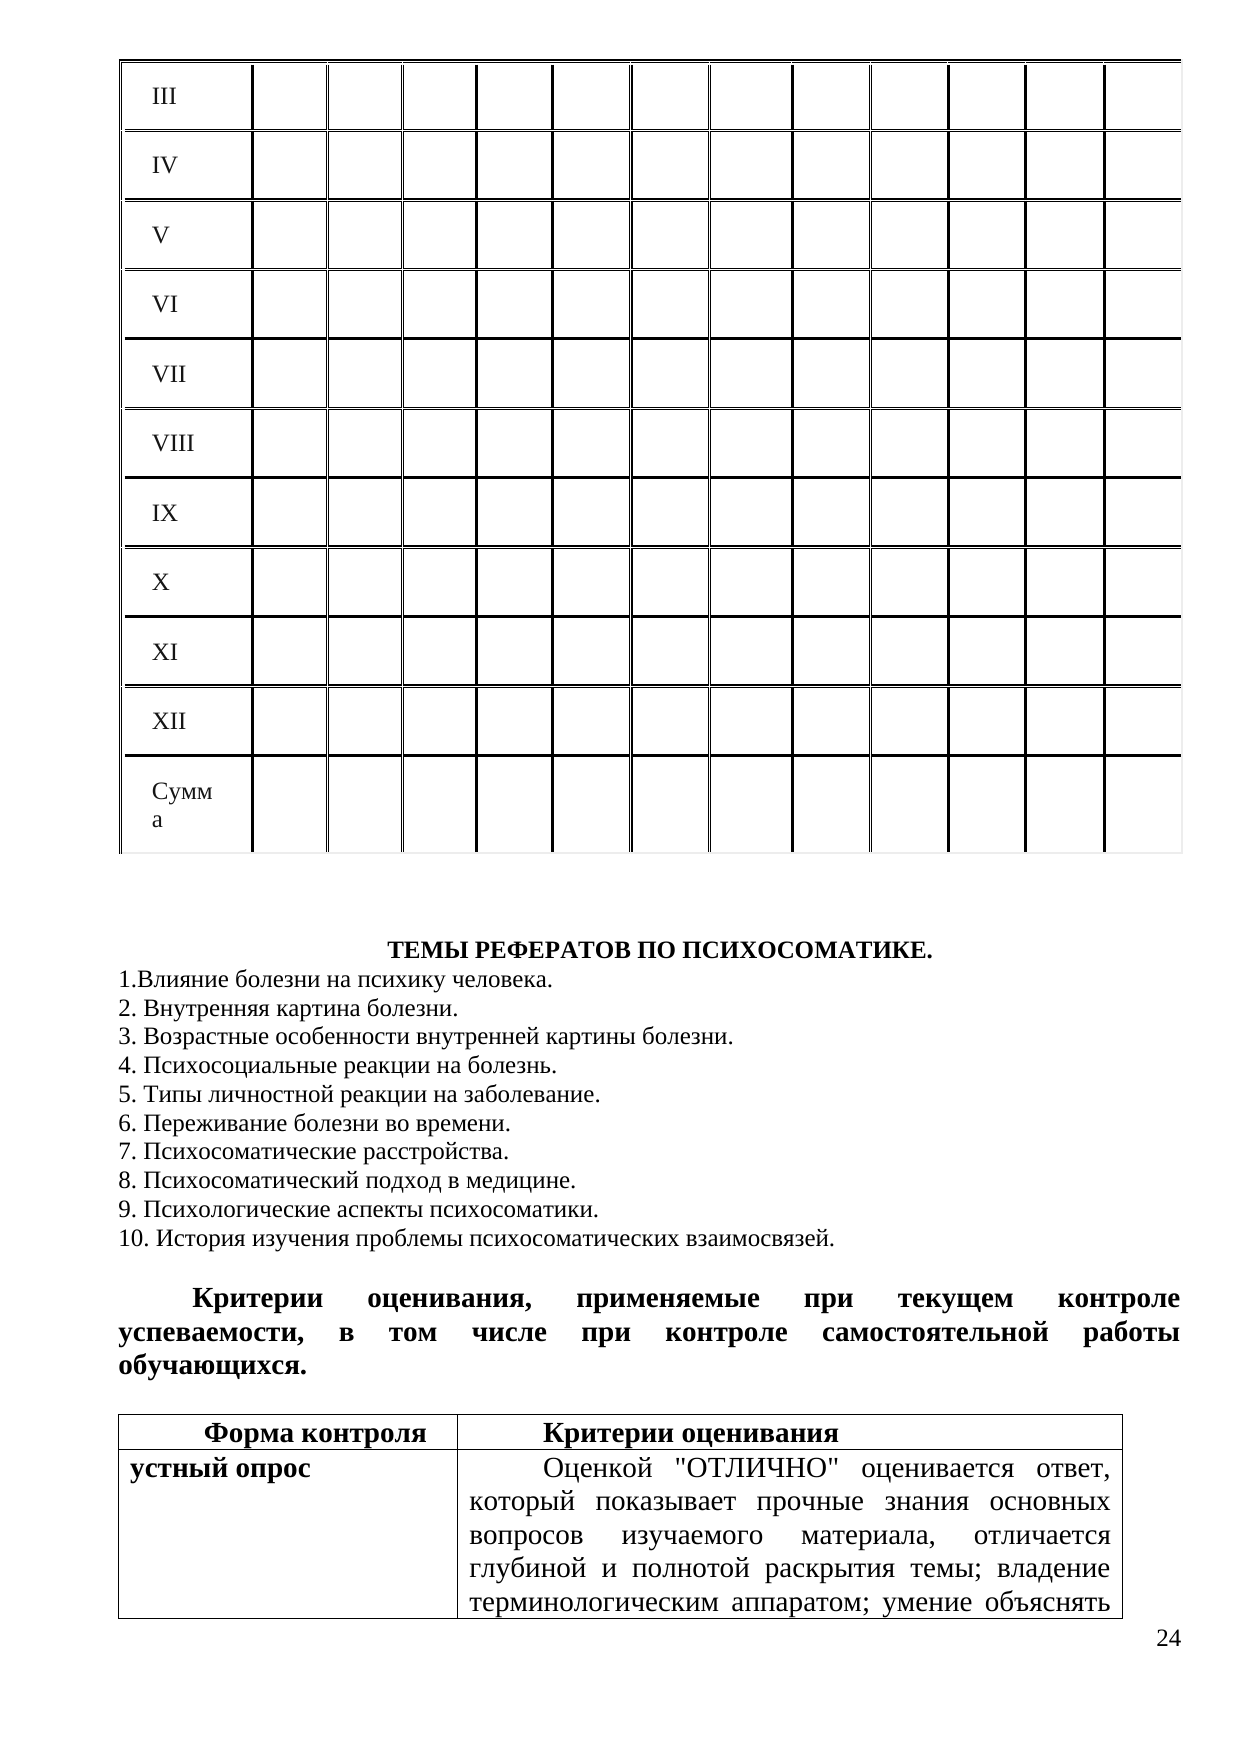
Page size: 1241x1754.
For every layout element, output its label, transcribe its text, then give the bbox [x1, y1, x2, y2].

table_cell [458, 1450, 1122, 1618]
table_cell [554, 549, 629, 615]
text 8. Психосоматический подход в медицине. [118, 1165, 1181, 1194]
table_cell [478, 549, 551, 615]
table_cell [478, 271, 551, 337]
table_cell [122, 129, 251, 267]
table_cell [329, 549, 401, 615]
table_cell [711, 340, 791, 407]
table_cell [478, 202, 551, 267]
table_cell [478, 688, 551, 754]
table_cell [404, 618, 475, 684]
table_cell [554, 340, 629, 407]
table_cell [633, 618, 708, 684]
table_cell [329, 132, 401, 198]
text 9. Психологические аспекты психосоматики. [118, 1194, 1181, 1223]
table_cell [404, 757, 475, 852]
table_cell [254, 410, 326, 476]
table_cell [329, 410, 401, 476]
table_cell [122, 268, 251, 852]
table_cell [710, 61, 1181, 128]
text 5. Типы личностной реакции на заболевание. [118, 1079, 1181, 1108]
text 4. Психосоциальные реакции на болезнь. [118, 1050, 1181, 1079]
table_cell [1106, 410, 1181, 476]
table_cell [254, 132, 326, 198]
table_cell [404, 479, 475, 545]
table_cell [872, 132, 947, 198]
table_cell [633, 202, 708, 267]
text 1.Влияние болезни на психику человека. [118, 964, 1181, 993]
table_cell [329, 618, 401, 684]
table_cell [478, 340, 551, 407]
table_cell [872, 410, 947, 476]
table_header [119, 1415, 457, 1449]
text 6. Переживание болезни во времени. [118, 1108, 1181, 1136]
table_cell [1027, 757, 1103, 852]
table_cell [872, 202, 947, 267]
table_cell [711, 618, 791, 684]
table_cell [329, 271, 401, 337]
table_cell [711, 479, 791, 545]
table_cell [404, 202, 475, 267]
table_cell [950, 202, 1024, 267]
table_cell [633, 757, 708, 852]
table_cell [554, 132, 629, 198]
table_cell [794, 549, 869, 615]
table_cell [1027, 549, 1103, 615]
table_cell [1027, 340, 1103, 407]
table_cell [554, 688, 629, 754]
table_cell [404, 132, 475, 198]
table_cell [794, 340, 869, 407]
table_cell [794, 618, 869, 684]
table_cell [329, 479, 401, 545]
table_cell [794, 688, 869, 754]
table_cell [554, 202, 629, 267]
text 7. Психосоматические расстройства. [118, 1136, 1181, 1165]
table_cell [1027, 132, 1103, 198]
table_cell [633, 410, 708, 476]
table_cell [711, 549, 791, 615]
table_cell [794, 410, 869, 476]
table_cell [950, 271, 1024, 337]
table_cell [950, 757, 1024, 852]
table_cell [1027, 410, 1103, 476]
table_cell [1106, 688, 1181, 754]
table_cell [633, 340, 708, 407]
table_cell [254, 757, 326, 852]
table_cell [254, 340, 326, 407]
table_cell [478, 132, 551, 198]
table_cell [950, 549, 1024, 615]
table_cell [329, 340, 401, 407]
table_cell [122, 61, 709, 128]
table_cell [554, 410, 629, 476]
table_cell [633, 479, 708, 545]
text Критерии оценивания, применяемые при текущем контроле успеваемости, в том числе при контроле самостоятельной работы обучающихся. [118, 1280, 1181, 1381]
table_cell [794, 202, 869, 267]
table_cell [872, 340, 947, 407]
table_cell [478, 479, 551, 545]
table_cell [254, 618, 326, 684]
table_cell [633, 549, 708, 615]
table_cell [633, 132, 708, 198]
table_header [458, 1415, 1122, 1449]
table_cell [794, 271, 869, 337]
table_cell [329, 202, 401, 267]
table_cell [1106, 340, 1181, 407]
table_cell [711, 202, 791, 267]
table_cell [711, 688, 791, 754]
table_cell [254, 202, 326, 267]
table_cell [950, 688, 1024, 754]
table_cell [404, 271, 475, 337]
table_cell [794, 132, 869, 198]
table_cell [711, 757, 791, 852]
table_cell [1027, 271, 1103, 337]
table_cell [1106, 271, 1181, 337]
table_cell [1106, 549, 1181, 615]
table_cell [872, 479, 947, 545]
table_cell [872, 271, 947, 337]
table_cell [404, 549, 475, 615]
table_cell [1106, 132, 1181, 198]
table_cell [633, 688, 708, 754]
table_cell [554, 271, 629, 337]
text 3. Возрастные особенности внутренней картины болезни. [118, 1021, 1181, 1050]
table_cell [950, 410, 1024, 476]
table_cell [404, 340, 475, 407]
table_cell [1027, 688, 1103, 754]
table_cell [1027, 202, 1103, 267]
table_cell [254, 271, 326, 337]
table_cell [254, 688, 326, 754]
text 10. История изучения проблемы психосоматических взаимосвязей. [118, 1223, 1181, 1251]
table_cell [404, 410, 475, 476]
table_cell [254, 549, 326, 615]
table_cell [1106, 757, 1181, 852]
text ТЕМЫ РЕФЕРАТОВ ПО ПСИХОСОМАТИКЕ. [118, 935, 1172, 964]
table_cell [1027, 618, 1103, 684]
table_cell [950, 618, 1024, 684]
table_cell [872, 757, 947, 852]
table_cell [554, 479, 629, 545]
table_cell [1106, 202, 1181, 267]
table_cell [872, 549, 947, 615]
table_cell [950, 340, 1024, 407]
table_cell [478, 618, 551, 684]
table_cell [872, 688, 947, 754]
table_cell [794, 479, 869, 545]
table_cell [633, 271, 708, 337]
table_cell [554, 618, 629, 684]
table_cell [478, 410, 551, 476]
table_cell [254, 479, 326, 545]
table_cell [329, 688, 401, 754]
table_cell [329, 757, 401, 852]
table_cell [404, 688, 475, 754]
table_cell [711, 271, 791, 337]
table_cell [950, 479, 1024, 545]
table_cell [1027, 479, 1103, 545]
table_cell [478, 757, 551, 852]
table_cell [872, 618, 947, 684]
text 2. Внутренняя картина болезни. [118, 993, 1181, 1021]
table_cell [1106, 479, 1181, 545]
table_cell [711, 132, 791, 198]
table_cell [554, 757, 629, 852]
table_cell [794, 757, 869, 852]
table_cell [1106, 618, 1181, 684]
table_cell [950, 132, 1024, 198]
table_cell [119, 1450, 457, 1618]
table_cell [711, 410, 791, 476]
